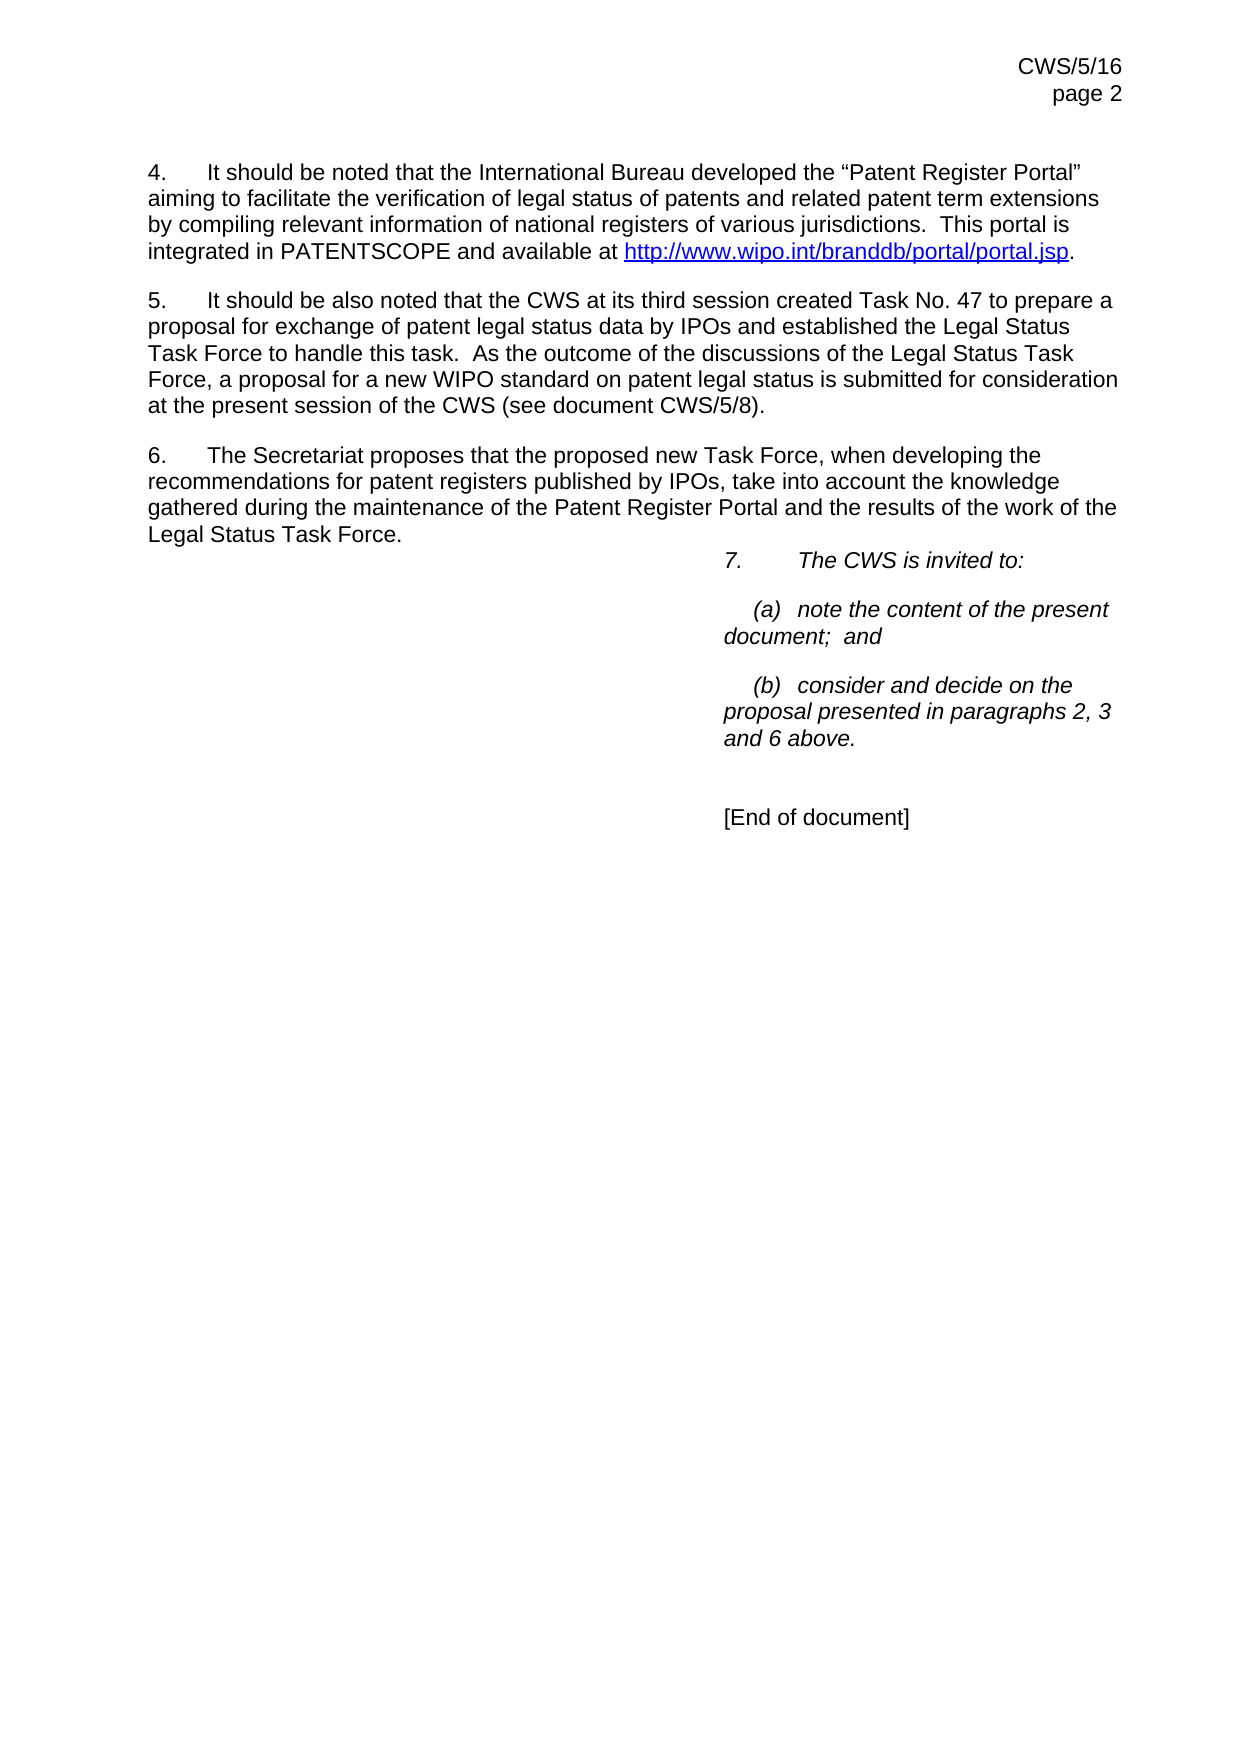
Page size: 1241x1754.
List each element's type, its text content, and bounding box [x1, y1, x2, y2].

text It should be also noted that the CWS at its third session created Task No. 47 to prepare a proposal for exchange of patent legal status data by IPOs and established the Legal Status Task Force to handle this task. As the outcome of the discussions of the Legal Status Task Force, a proposal for a new WIPO standard on patent legal status is submitted for consideration at the present session of the CWS (see document CWS/5/8). [148, 287, 1122, 419]
text The Secretariat proposes that the proposed new Task Force, when developing the recommendations for patent registers published by IPOs, take into account the knowledge gathered during the maintenance of the Patent Register Portal and the results of the work of the Legal Status Task Force. [148, 442, 1122, 547]
list note the content of the present document; and [724, 596, 1122, 649]
text The CWS is invited to: [724, 547, 1122, 573]
text It should be noted that the International Bureau developed the “Patent Register Portal” aiming to facilitate the verification of legal status of patents and related patent term extensions by compiling relevant information of national registers of various jurisdictions. This portal is integrated in PATENTSCOPE and available at http://www.wipo.int/branddb/portal/portal.jsp. [148, 158, 1122, 264]
text [End of document] [724, 804, 1122, 830]
list consider and decide on the proposal presented in paragraphs 2, 3 and 6 above. [724, 672, 1122, 751]
